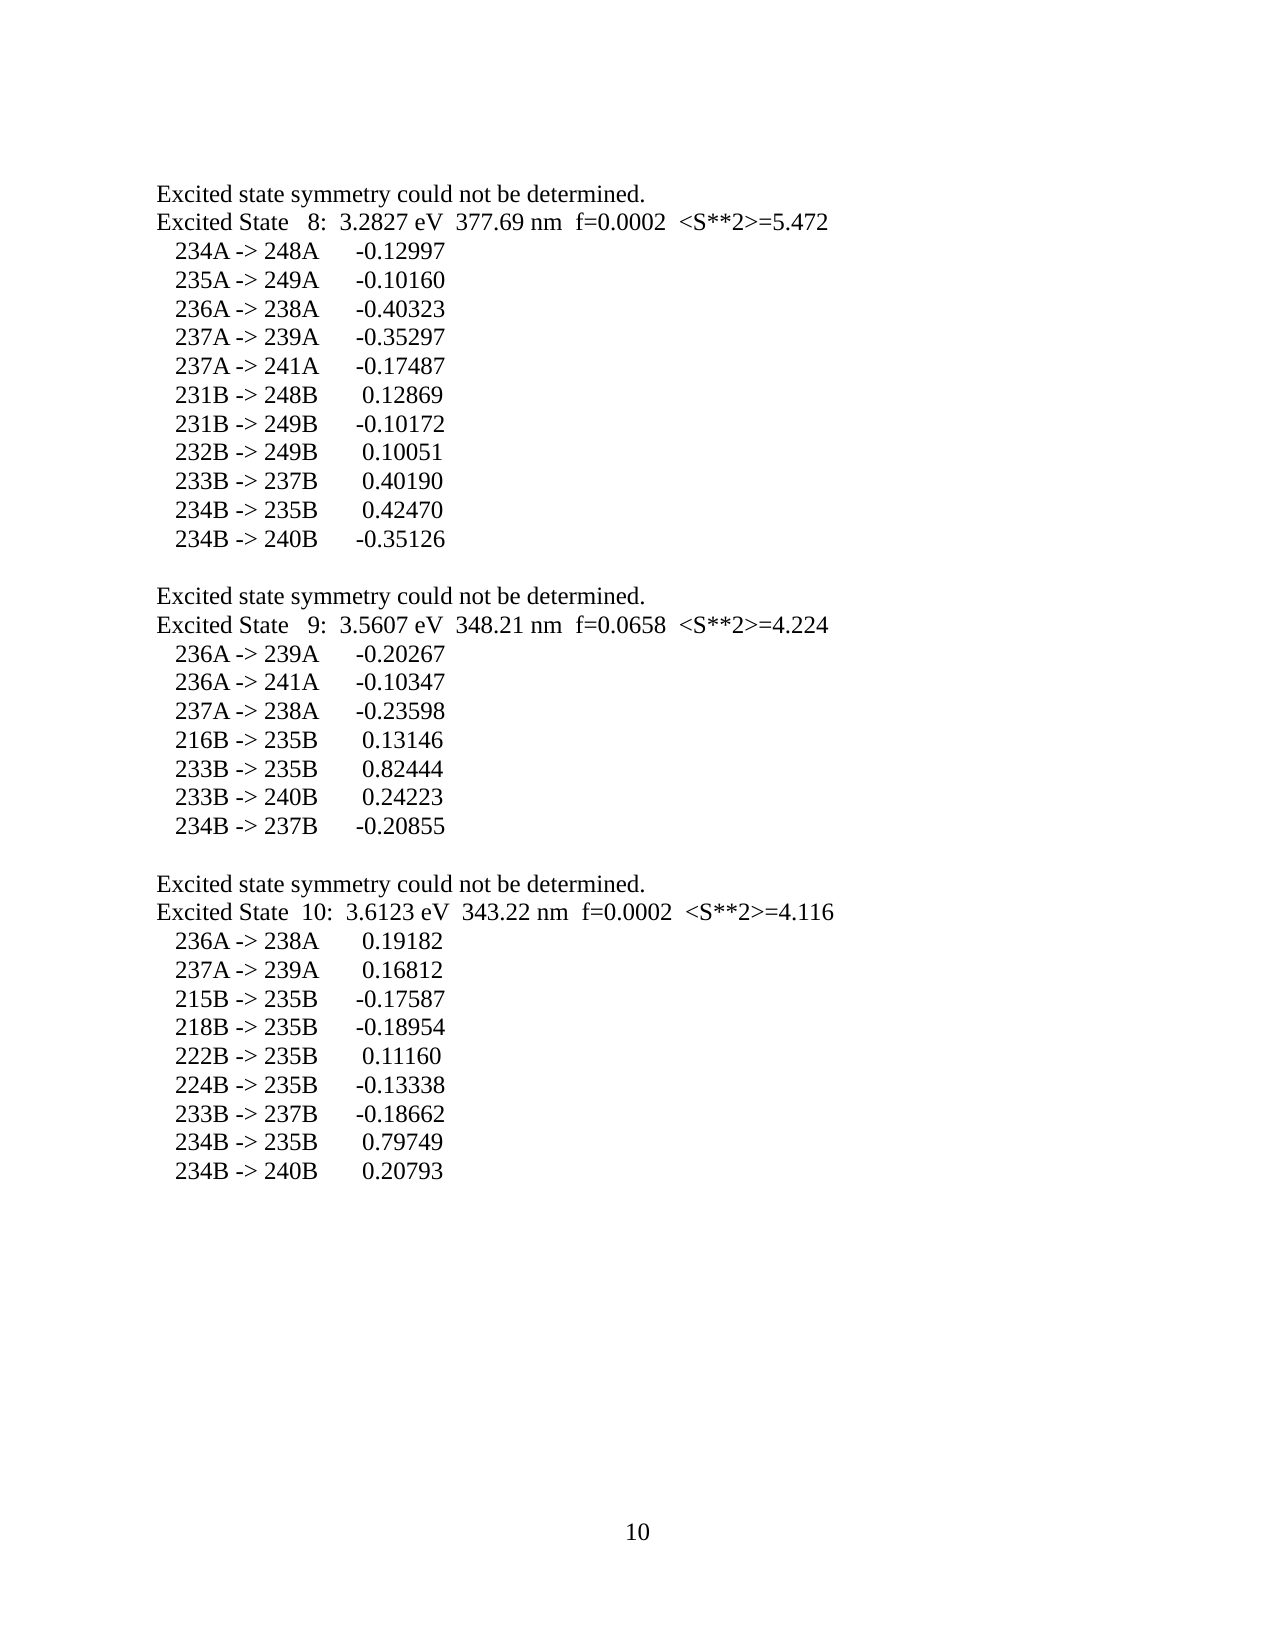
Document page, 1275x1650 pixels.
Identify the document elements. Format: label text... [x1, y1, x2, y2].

text 218B -> 235B -0.18954 [150, 1012, 1125, 1041]
text Excited state symmetry could not be determined. [150, 179, 1125, 207]
text 234B -> 235B 0.42470 [150, 495, 1125, 524]
text 233B -> 237B 0.40190 [150, 466, 1125, 495]
text 236A -> 238A -0.40323 [150, 294, 1125, 322]
text 231B -> 249B -0.10172 [150, 409, 1125, 437]
text Excited state symmetry could not be determined. [150, 581, 1125, 610]
text 234B -> 240B 0.20793 [150, 1156, 1125, 1185]
text 215B -> 235B -0.17587 [150, 984, 1125, 1012]
text 236A -> 239A -0.20267 [150, 639, 1125, 667]
text 235A -> 249A -0.10160 [150, 265, 1125, 294]
text Excited State 8: 3.2827 eV 377.69 nm f=0.0002 <S**2>=5.472 [150, 207, 1125, 236]
text 234B -> 235B 0.79749 [150, 1127, 1125, 1156]
text 224B -> 235B -0.13338 [150, 1070, 1125, 1099]
text Excited State 10: 3.6123 eV 343.22 nm f=0.0002 <S**2>=4.116 [150, 897, 1125, 926]
text 236A -> 238A 0.19182 [150, 926, 1125, 955]
text 231B -> 248B 0.12869 [150, 380, 1125, 409]
text 237A -> 241A -0.17487 [150, 351, 1125, 380]
text 234A -> 248A -0.12997 [150, 236, 1125, 265]
text 222B -> 235B 0.11160 [150, 1041, 1125, 1070]
text 237A -> 239A 0.16812 [150, 955, 1125, 984]
text 237A -> 239A -0.35297 [150, 322, 1125, 351]
text Excited state symmetry could not be determined. [150, 869, 1125, 897]
text 234B -> 237B -0.20855 [150, 811, 1125, 840]
text 237A -> 238A -0.23598 [150, 696, 1125, 725]
text 216B -> 235B 0.13146 [150, 725, 1125, 754]
text 236A -> 241A -0.10347 [150, 667, 1125, 696]
text 234B -> 240B -0.35126 [150, 524, 1125, 552]
text Excited State 9: 3.5607 eV 348.21 nm f=0.0658 <S**2>=4.224 [150, 610, 1125, 639]
text 233B -> 240B 0.24223 [150, 782, 1125, 811]
text 233B -> 237B -0.18662 [150, 1099, 1125, 1127]
text 233B -> 235B 0.82444 [150, 754, 1125, 782]
text 232B -> 249B 0.10051 [150, 437, 1125, 466]
